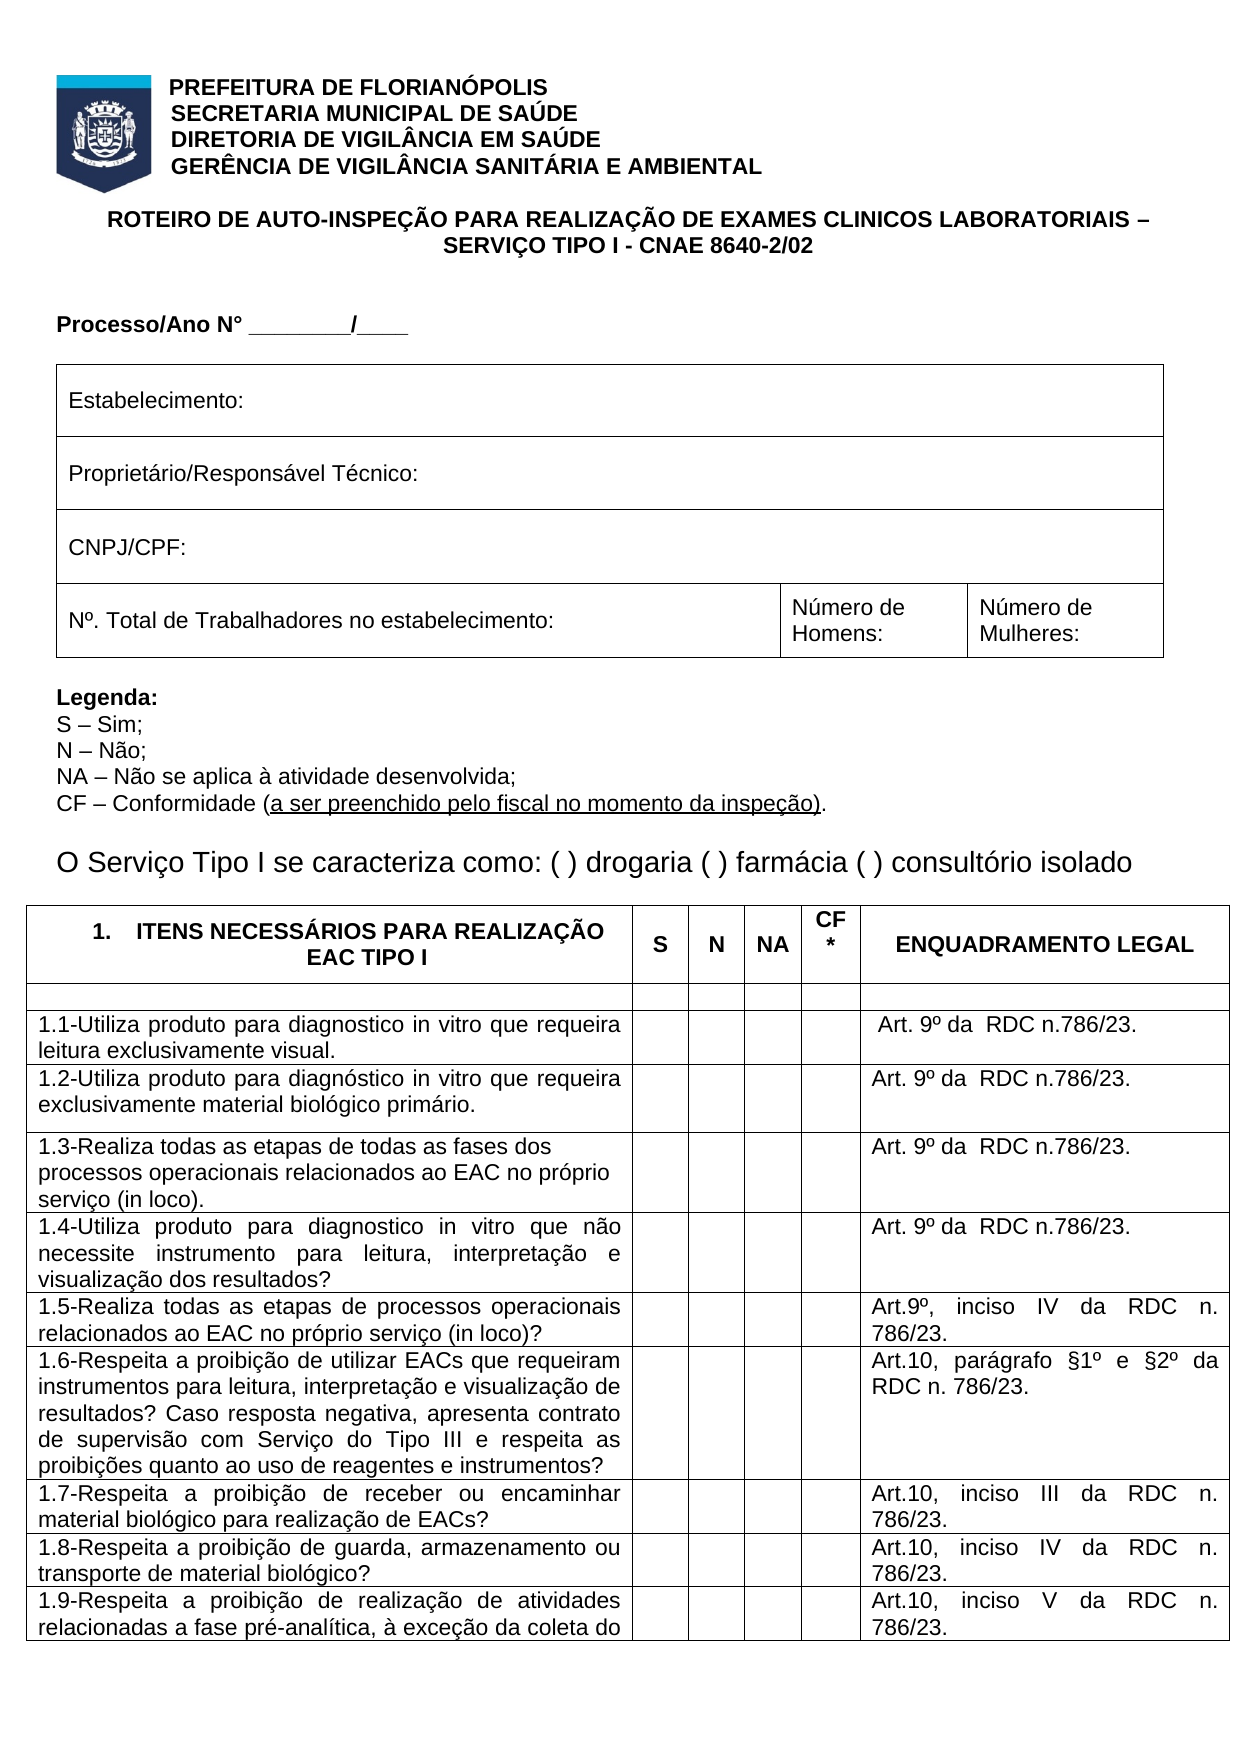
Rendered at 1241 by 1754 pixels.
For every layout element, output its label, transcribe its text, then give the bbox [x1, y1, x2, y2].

table_cell 1.4-Utiliza produto para diagnostico in vitro que não necessite instrumento para leitura, interpretação e visualização dos resultados? [27, 1213, 632, 1292]
table_cell [689, 984, 744, 1010]
table_header ITENS NECESSÁRIOS PARA REALIZAÇÃO EAC TIPO I [27, 906, 632, 983]
table_cell [745, 1133, 801, 1212]
table_cell [745, 1534, 801, 1586]
table_cell [802, 1347, 860, 1479]
table_cell Art.10, inciso III da RDC n. 786/23. [861, 1480, 1229, 1532]
table_cell [745, 1587, 801, 1640]
table_cell [633, 1347, 688, 1479]
table_cell [689, 1293, 744, 1346]
picture [56, 75, 152, 194]
table_cell [633, 1133, 688, 1212]
table_cell 1.2-Utiliza produto para diagnóstico in vitro que requeira exclusivamente material biológico primário. [27, 1065, 632, 1132]
table_header NA [745, 906, 801, 983]
table_cell Nº. Total de Trabalhadores no estabelecimento: [57, 584, 780, 657]
table_header ENQUADRAMENTO LEGAL [861, 906, 1229, 983]
table_cell [745, 1213, 801, 1292]
table_cell [745, 1065, 801, 1132]
table_cell [633, 1534, 688, 1586]
text CF – Conformidade (a ser preenchido pelo fiscal no momento da inspeção). [56, 789, 1200, 816]
text S – Sim; [56, 711, 1200, 737]
table_cell CNPJ/CPF: [57, 510, 1163, 583]
table_header S [633, 906, 688, 983]
table_header CF* [802, 906, 860, 983]
table_cell [689, 1133, 744, 1212]
table_cell [745, 1480, 801, 1532]
table_cell [745, 1347, 801, 1479]
text Legenda: [56, 684, 1200, 711]
table_cell Número de Homens: [781, 584, 967, 657]
table_header Estabelecimento: [57, 365, 1163, 436]
table_cell Art.10, inciso IV da RDC n. 786/23. [861, 1534, 1229, 1586]
table_cell 1.8-Respeita a proibição de guarda, armazenamento ou transporte de material biológico? [27, 1534, 632, 1586]
table_cell 1.5-Realiza todas as etapas de processos operacionais relacionados ao EAC no próprio serviço (in loco)? [27, 1293, 632, 1346]
table_cell [689, 1534, 744, 1586]
text NA – Não se aplica à atividade desenvolvida; [56, 763, 1200, 789]
table_cell [745, 1011, 801, 1064]
table_header N [689, 906, 744, 983]
table_cell [802, 1534, 860, 1586]
table_cell Número de Mulheres: [968, 584, 1163, 657]
table_cell Proprietário/Responsável Técnico: [57, 437, 1163, 509]
text O Serviço Tipo I se caracteriza como: ( ) drogaria ( ) farmácia ( ) consultório isolado [56, 845, 1200, 878]
table_cell [745, 984, 801, 1010]
table_cell Art. 9º da RDC n.786/23. [861, 1011, 1229, 1064]
table_cell Art.10, inciso V da RDC n. 786/23. [861, 1587, 1229, 1640]
table_cell [689, 1011, 744, 1064]
table_cell Art.9º, inciso IV da RDC n. 786/23. [861, 1293, 1229, 1346]
table_cell [689, 1213, 744, 1292]
table_cell [633, 1293, 688, 1346]
table_cell Art. 9º da RDC n.786/23. [861, 1133, 1229, 1212]
table_cell 1.7-Respeita a proibição de receber ou encaminhar material biológico para realização de EACs? [27, 1480, 632, 1532]
table_cell [689, 1587, 744, 1640]
table_cell [802, 1587, 860, 1640]
table_cell [633, 984, 688, 1010]
table_cell Art. 9º da RDC n.786/23. [861, 1065, 1229, 1132]
table_cell 1.1-Utiliza produto para diagnostico in vitro que requeira leitura exclusivamente visual. [27, 1011, 632, 1064]
table_cell [745, 1293, 801, 1346]
text Processo/Ano N° ________/____ [56, 311, 1200, 337]
table_cell [633, 1011, 688, 1064]
table_cell Art.10, parágrafo §1º e §2º da RDC n. 786/23. [861, 1347, 1229, 1479]
table_cell 1.3-Realiza todas as etapas de todas as fases dos processos operacionais relacionados ao EAC no próprio serviço (in loco). [27, 1133, 632, 1212]
table_cell [802, 1480, 860, 1532]
table_cell [802, 1293, 860, 1346]
table_cell [27, 984, 632, 1010]
table_cell 1.9-Respeita a proibição de realização de atividades relacionadas a fase pré-analítica, à exceção da coleta do material biológico? [27, 1587, 632, 1640]
table_cell [689, 1065, 744, 1132]
text ROTEIRO DE AUTO-INSPEÇÃO PARA REALIZAÇÃO DE EXAMES CLINICOS LABORATORIAIS – SERVIÇO TIPO I - CNAE 8640-2/02 [56, 206, 1200, 258]
text N – Não; [56, 737, 1200, 763]
table_cell Art. 9º da RDC n.786/23. [861, 1213, 1229, 1292]
table_cell [861, 984, 1229, 1010]
table_cell [802, 1011, 860, 1064]
table_cell [802, 1133, 860, 1212]
table_cell [802, 984, 860, 1010]
table_cell [633, 1587, 688, 1640]
table_cell [802, 1065, 860, 1132]
table_cell [689, 1480, 744, 1532]
table_cell [633, 1065, 688, 1132]
table_cell [802, 1213, 860, 1292]
table_cell [633, 1480, 688, 1532]
table_cell 1.6-Respeita a proibição de utilizar EACs que requeiram instrumentos para leitura, interpretação e visualização de resultados? Caso resposta negativa, apresenta contrato de supervisão com Serviço do Tipo III e respeita as proibições quanto ao uso de reagentes e instrumentos? [27, 1347, 632, 1479]
table_cell [633, 1213, 688, 1292]
table_cell [689, 1347, 744, 1479]
